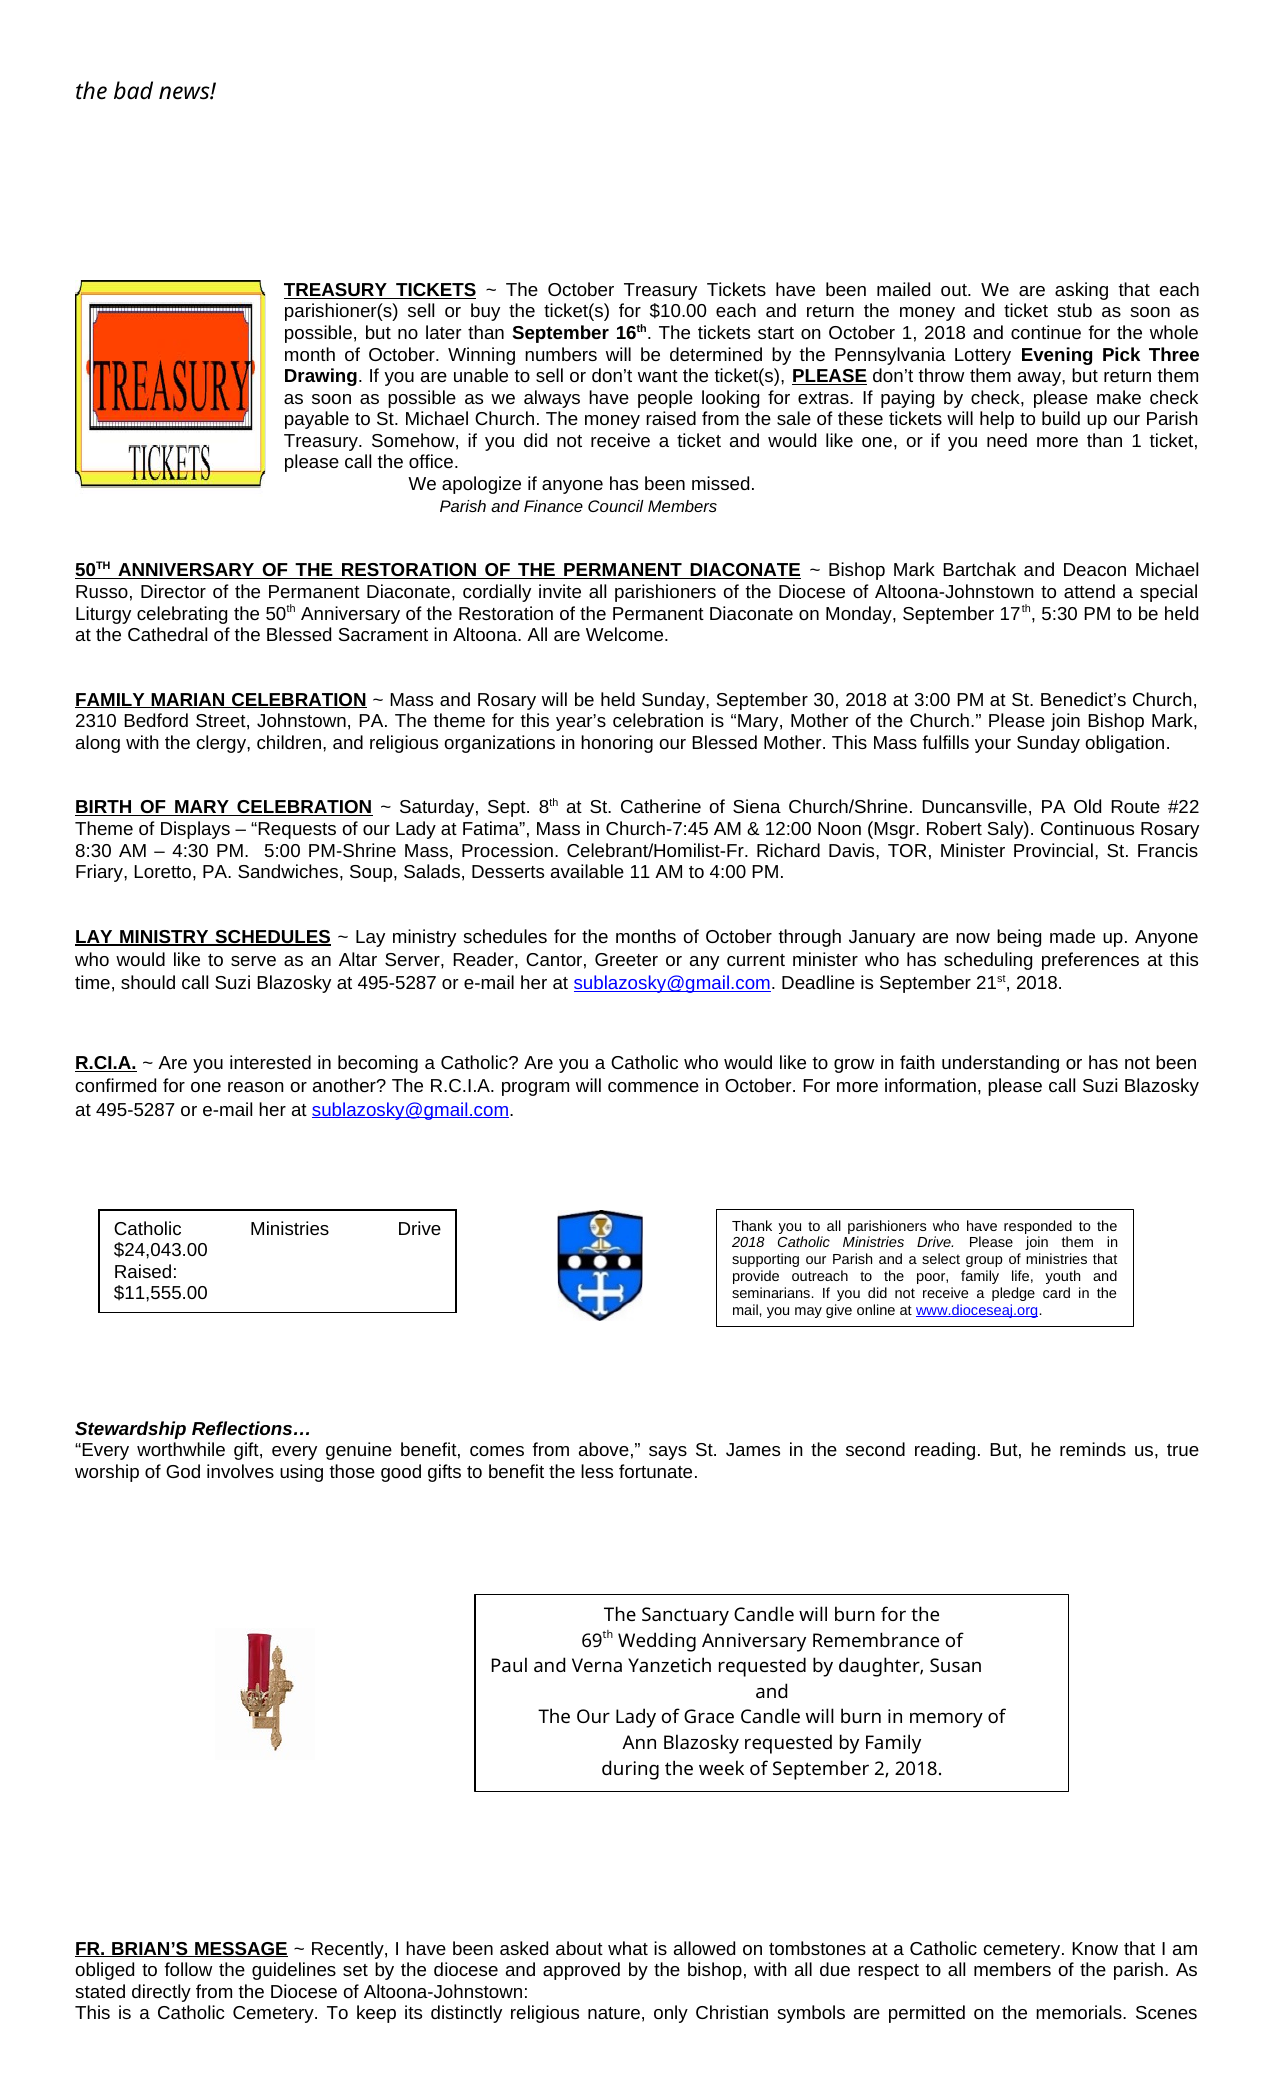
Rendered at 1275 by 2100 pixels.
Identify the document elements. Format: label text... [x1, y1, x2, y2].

text LAY MINISTRY SCHEDULES ~ Lay ministry schedules for the months of October through January are now being made up. Anyone who would like to serve as an Altar Server, Reader, Cantor, Greeter or any current minister who has scheduling preferences at this time, should call Suzi Blazosky at 495-5287 or e-mail her at sublazosky@gmail.com. Deadline is September 21st, 2018. [75, 926, 1200, 994]
text “Every worthwhile gift, every genuine benefit, comes from above,” says St. James in the second reading. But, he reminds us, true worship of God involves using those good gifts to benefit the less fortunate. [75, 1439, 1200, 1482]
text BIRTH OF MARY CELEBRATION ~ Saturday, Sept. 8th at St. Catherine of Siena Church/Shrine. Duncansville, PA Old Route #22 Theme of Displays – “Requests of our Lady at Fatima”, Mass in Church-7:45 AM & 12:00 Noon (Msgr. Robert Saly). Continuous Rosary 8:30 AM – 4:30 PM. 5:00 PM-Shrine Mass, Procession. Celebrant/Homilist-Fr. Richard Davis, TOR, Minister Provincial, St. Francis Friary, Loretto, PA. Sandwiches, Soup, Salads, Desserts available 11 AM to 4:00 PM. [75, 796, 1200, 883]
text Stewardship Reflections… [75, 1418, 1200, 1439]
text R.CI.A. ~ Are you interested in becoming a Catholic? Are you a Catholic who would like to grow in faith understanding or has not been confirmed for one reason or another? The R.C.I.A. program will commence in October. For more information, please call Suzi Blazosky at 495-5287 or e-mail her at sublazosky@gmail.com. [75, 1052, 1200, 1120]
text Parish and Finance Council Members [75, 497, 1200, 516]
picture [215, 1628, 315, 1760]
picture [557, 1210, 643, 1321]
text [75, 2002, 1200, 2024]
text FAMILY MARIAN CELEBRATION ~ Mass and Rosary will be held Sunday, September 30, 2018 at 3:00 PM at St. Benedict’s Church, 2310 Bedford Street, Johnstown, PA. The theme for this year’s celebration is “Mary, Mother of the Church.” Please join Bishop Mark, along with the clergy, children, and religious organizations in honoring our Blessed Mother. This Mass fulfills your Sunday obligation. [75, 688, 1200, 753]
text FR. BRIAN’S MESSAGE ~ Recently, I have been asked about what is allowed on tombstones at a Catholic cemetery. Know that I am obliged to follow the guidelines set by the diocese and approved by the bishop, with all due respect to all members of the parish. As stated directly from the Diocese of Altoona-Johnstown: [75, 1937, 1200, 2002]
text TREASURY TICKETS ~ The October Treasury Tickets have been mailed out. We are asking that each parishioner(s) sell or buy the ticket(s) for $10.00 each and return the money and ticket stub as soon as possible, but no later than September 16th. The tickets start on October 1, 2018 and continue for the whole month of October. Winning numbers will be determined by the Pennsylvania Lottery Evening Pick Three Drawing. If you are unable to sell or don’t want the ticket(s), PLEASE don’t throw them away, but return them as soon as possible as we always have people looking for extras. If paying by check, please make check payable to St. Michael Church. The money raised from the sale of these tickets will help to build up our Parish Treasury. Somehow, if you did not receive a ticket and would like one, or if you need more than 1 ticket, please call the office. [75, 279, 1200, 473]
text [75, 75, 1200, 106]
picture [75, 280, 265, 497]
text 50TH ANNIVERSARY OF THE RESTORATION OF THE PERMANENT DIACONATE ~ Bishop Mark Bartchak and Deacon Michael Russo, Director of the Permanent Diaconate, cordially invite all parishioners of the Diocese of Altoona-Johnstown to attend a special Liturgy celebrating the 50th Anniversary of the Restoration of the Permanent Diaconate on Monday, September 17th, 5:30 PM to be held at the Cathedral of the Blessed Sacrament in Altoona. All are Welcome. [75, 559, 1200, 645]
text We apologize if anyone has been missed. [265, 473, 1200, 494]
